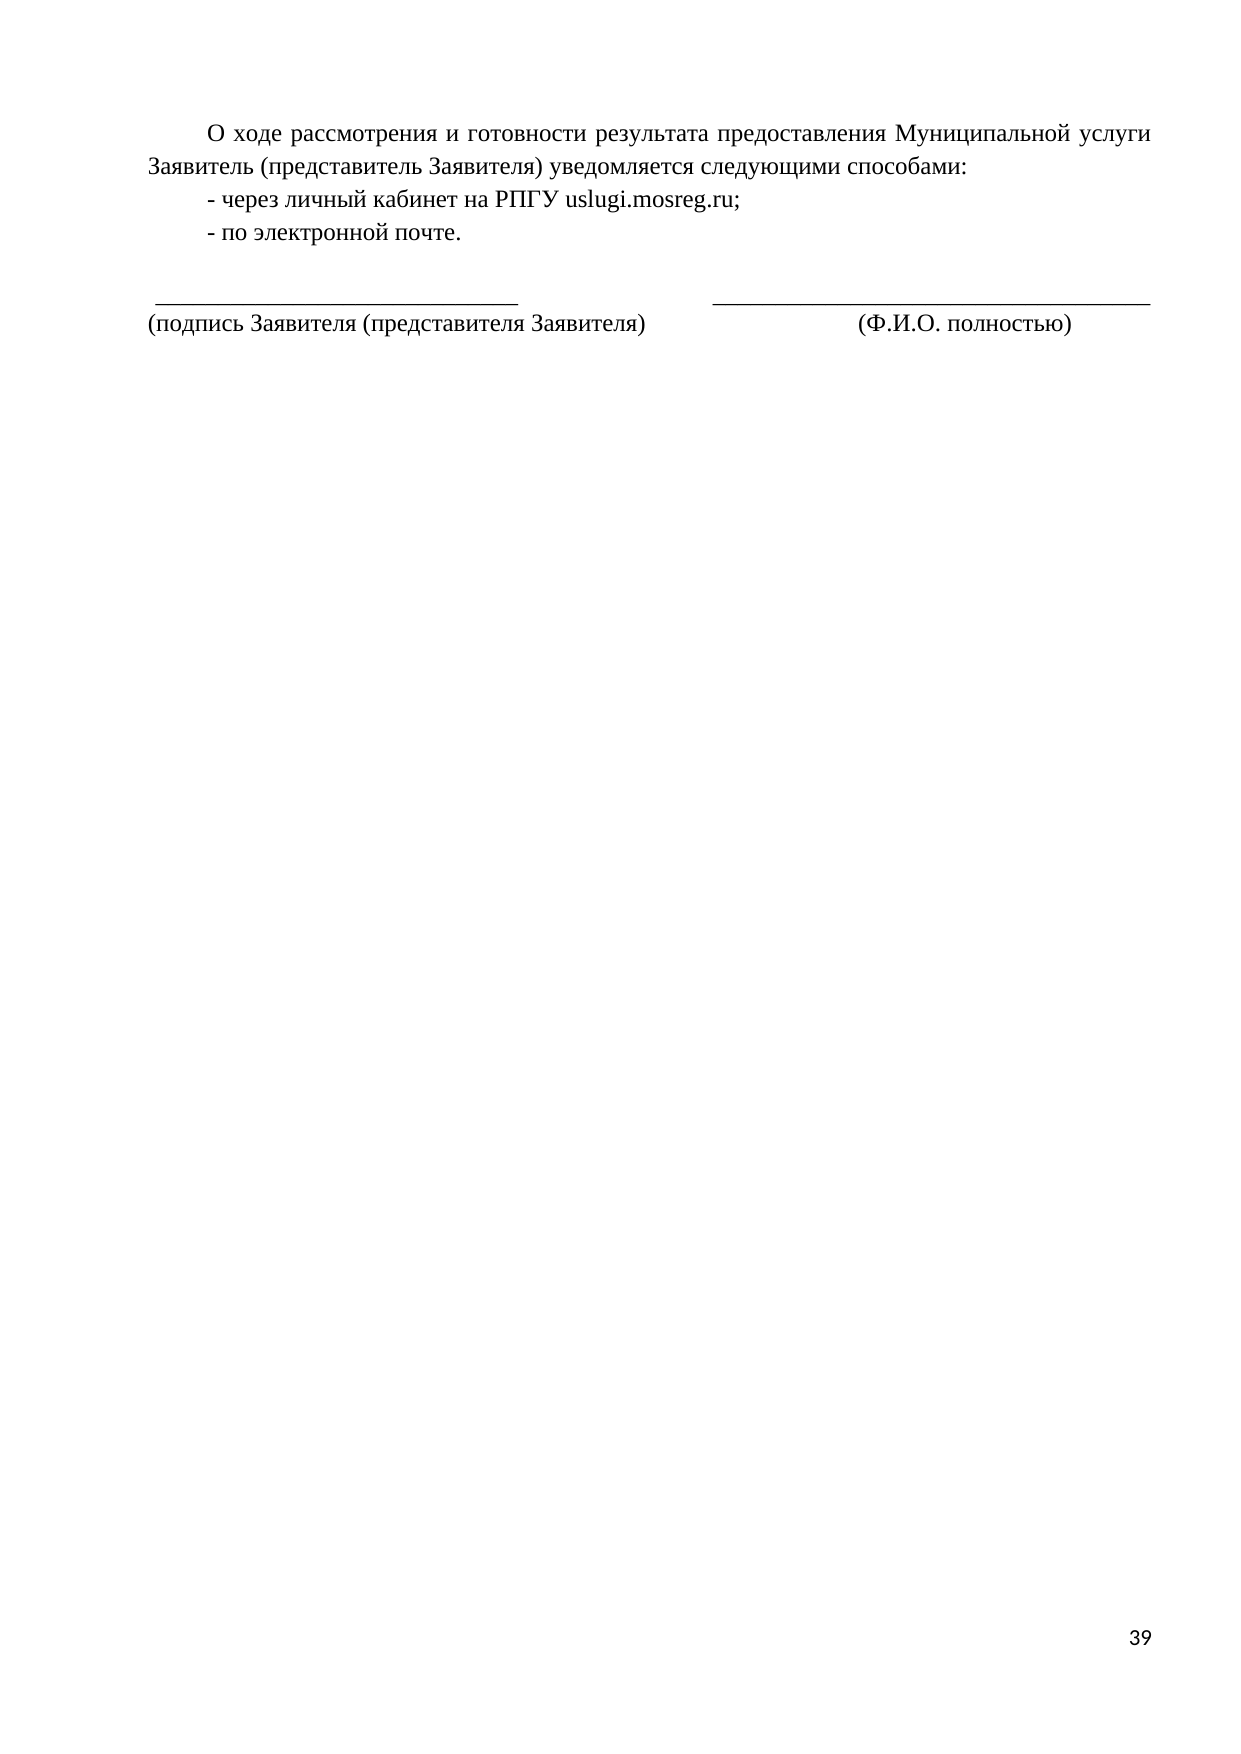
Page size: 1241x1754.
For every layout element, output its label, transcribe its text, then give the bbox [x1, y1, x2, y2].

text _____________________________ ___________________________________ (подпись Заявителя (представителя Заявителя) (Ф.И.О. полностью) [148, 279, 1152, 336]
text О ходе рассмотрения и готовности результата предоставления Муниципальной услуги Заявитель (представитель Заявителя) уведомляется следующими способами: [148, 118, 1152, 180]
text - через личный кабинет на РПГУ uslugi.mosreg.ru; [148, 184, 1152, 213]
text - по электронной почте. [148, 217, 1152, 246]
